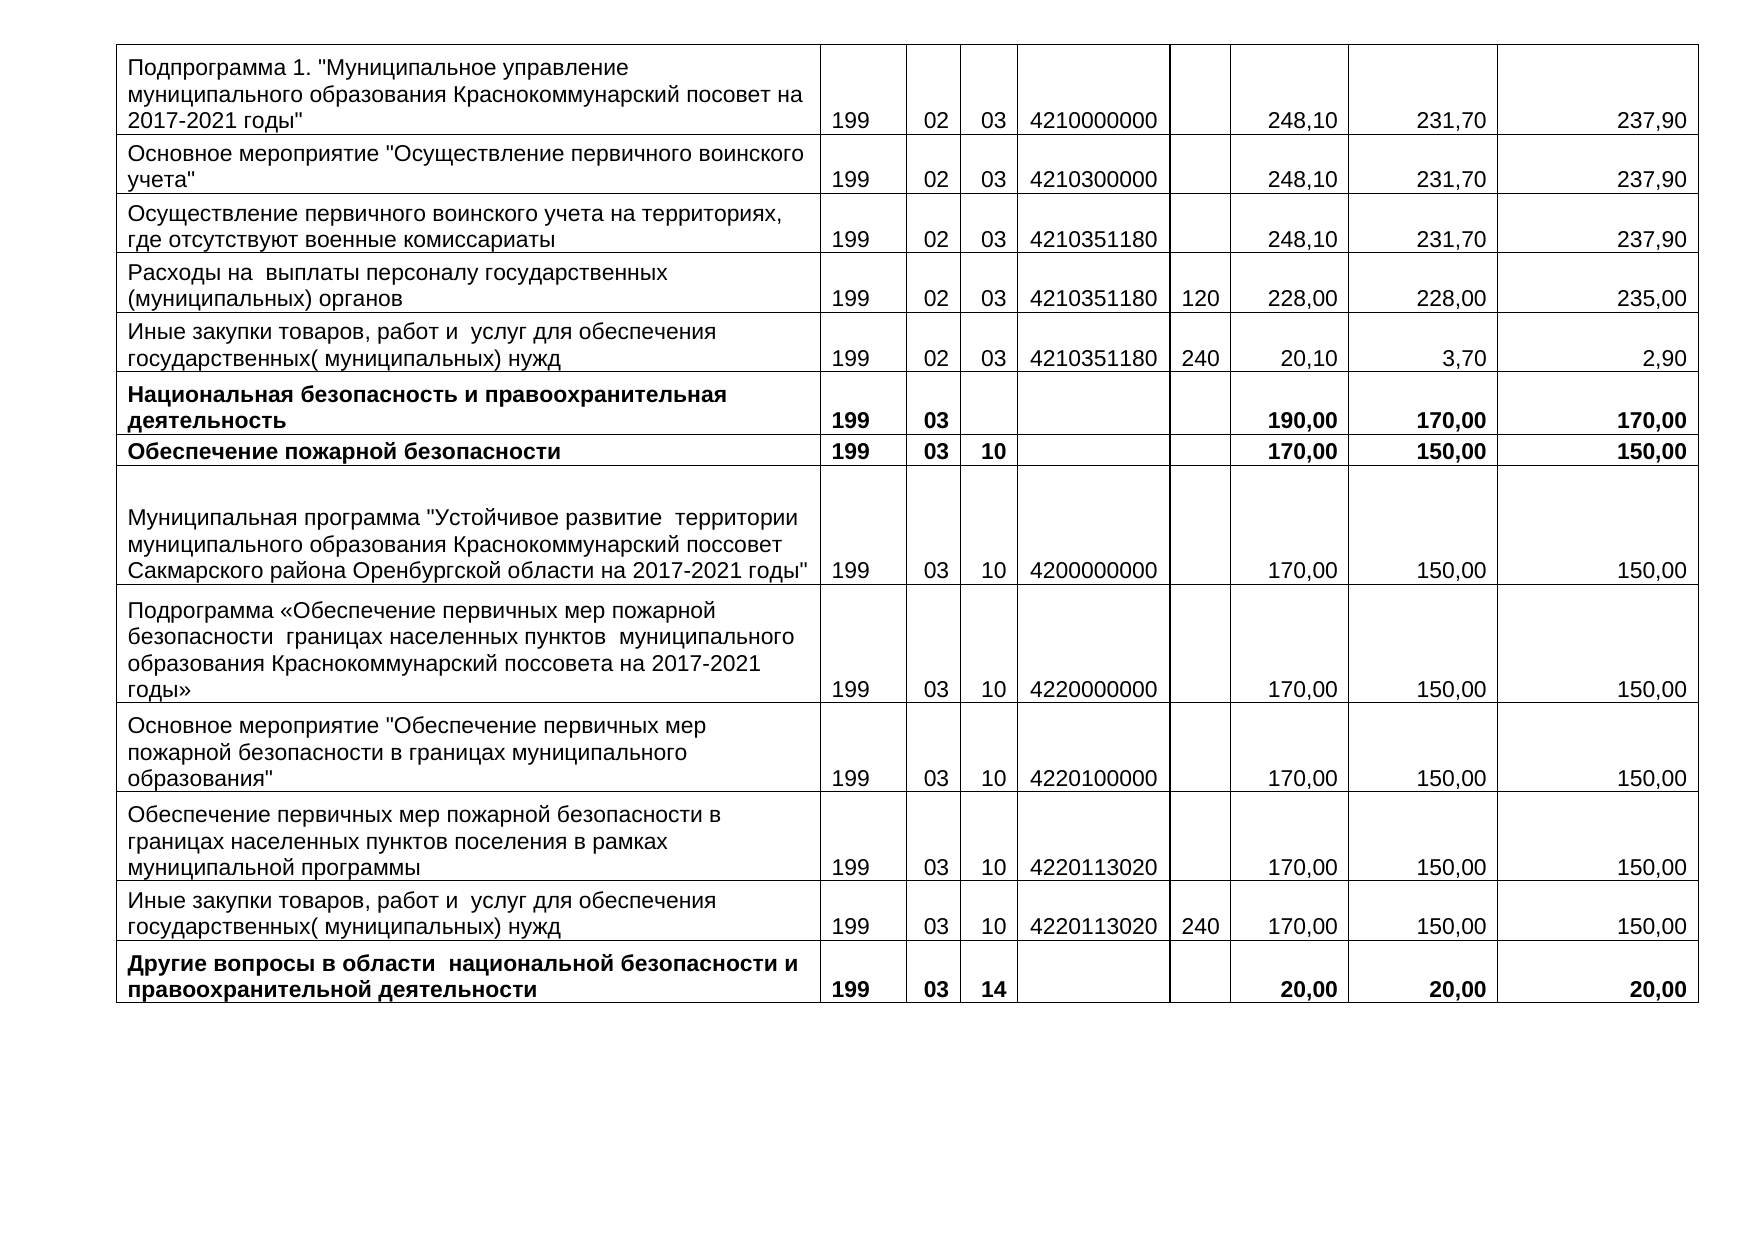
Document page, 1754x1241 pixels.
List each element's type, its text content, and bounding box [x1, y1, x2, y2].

table_cell 170,00 [1498, 372, 1698, 433]
table_cell [1171, 45, 1230, 133]
table_cell [1018, 435, 1169, 465]
table_cell Иные закупки товаров, работ и услуг для обеспечения государственных( муниципальных) нужд [117, 313, 820, 371]
table_cell 231,70 [1349, 135, 1497, 193]
table_cell 150,00 [1349, 881, 1497, 940]
table_cell 199 [821, 194, 906, 252]
table_cell 170,00 [1349, 372, 1497, 433]
table_cell 3,70 [1349, 313, 1497, 371]
table_cell 03 [907, 435, 960, 465]
table_cell [1171, 703, 1230, 791]
table_cell 10 [961, 881, 1017, 940]
table_cell 10 [961, 703, 1017, 791]
table_cell Подпрограмма 1. "Муниципальное управление муниципального образования Краснокоммунарский посовет на 2017-2021 годы" [117, 45, 820, 133]
table_cell Основное мероприятие "Обеспечение первичных мер пожарной безопасности в границах муниципального образования" [117, 703, 820, 791]
table_cell 231,70 [1349, 45, 1497, 133]
table_cell 20,00 [1498, 941, 1698, 1002]
table_cell 150,00 [1498, 792, 1698, 880]
table_cell 170,00 [1231, 585, 1348, 702]
table_cell 150,00 [1498, 435, 1698, 465]
table_cell 03 [907, 703, 960, 791]
table_cell 150,00 [1349, 466, 1497, 583]
table_cell 03 [961, 313, 1017, 371]
table_cell 03 [961, 135, 1017, 193]
table_cell 03 [961, 194, 1017, 252]
table_cell 170,00 [1231, 435, 1348, 465]
table_cell [1018, 372, 1169, 433]
table_cell 4220100000 [1018, 703, 1169, 791]
table_cell 170,00 [1231, 466, 1348, 583]
table_cell 150,00 [1349, 585, 1497, 702]
table_cell Обеспечение первичных мер пожарной безопасности в границах населенных пунктов поселения в рамках муниципальной программы [117, 792, 820, 880]
table_cell 240 [1171, 881, 1230, 940]
table_cell 150,00 [1498, 703, 1698, 791]
table_cell Иные закупки товаров, работ и услуг для обеспечения государственных( муниципальных) нужд [117, 881, 820, 940]
table_cell 199 [821, 253, 906, 312]
table_cell 10 [961, 585, 1017, 702]
table_cell 02 [907, 253, 960, 312]
table_cell 03 [907, 372, 960, 433]
table_cell 4220113020 [1018, 792, 1169, 880]
table_cell 03 [907, 466, 960, 583]
table_cell 150,00 [1349, 435, 1497, 465]
table_cell Подрограмма «Обеспечение первичных мер пожарной безопасности границах населенных пунктов муниципального образования Краснокоммунарский поссовета на 2017-2021 годы» [117, 585, 820, 702]
table_cell 4210351180 [1018, 253, 1169, 312]
table_cell 03 [961, 253, 1017, 312]
table_cell 199 [821, 466, 906, 583]
table_cell 10 [961, 466, 1017, 583]
table_cell 14 [961, 941, 1017, 1002]
table_cell 170,00 [1231, 703, 1348, 791]
table_cell 02 [907, 194, 960, 252]
table_cell 2,90 [1498, 313, 1698, 371]
table_cell 03 [907, 792, 960, 880]
table_cell 150,00 [1498, 466, 1698, 583]
table_cell 150,00 [1349, 703, 1497, 791]
table_cell [1171, 372, 1230, 433]
table_cell [1171, 792, 1230, 880]
table_cell 03 [961, 45, 1017, 133]
table_cell [1171, 941, 1230, 1002]
table_cell Национальная безопасность и правоохранительная деятельность [117, 372, 820, 433]
table_cell [1171, 466, 1230, 583]
table_cell [1171, 435, 1230, 465]
table_cell 237,90 [1498, 194, 1698, 252]
table_cell 4210351180 [1018, 194, 1169, 252]
table_cell 10 [961, 435, 1017, 465]
table_cell 228,00 [1231, 253, 1348, 312]
table_cell 120 [1171, 253, 1230, 312]
table_cell 4220113020 [1018, 881, 1169, 940]
table_cell [961, 372, 1017, 433]
table_cell 150,00 [1498, 585, 1698, 702]
table_cell 199 [821, 881, 906, 940]
table_cell 237,90 [1498, 135, 1698, 193]
table_cell 4200000000 [1018, 466, 1169, 583]
table_cell 10 [961, 792, 1017, 880]
table_cell Обеспечение пожарной безопасности [117, 435, 820, 465]
table_cell 190,00 [1231, 372, 1348, 433]
table_cell 248,10 [1231, 135, 1348, 193]
table_cell 231,70 [1349, 194, 1497, 252]
table_cell 170,00 [1231, 881, 1348, 940]
table_cell 170,00 [1231, 792, 1348, 880]
table_cell 199 [821, 313, 906, 371]
table_cell 199 [821, 941, 906, 1002]
table_cell [1018, 941, 1169, 1002]
table_cell 199 [821, 372, 906, 433]
table_cell 248,10 [1231, 45, 1348, 133]
table_cell 228,00 [1349, 253, 1497, 312]
table_cell 4210000000 [1018, 45, 1169, 133]
table_cell 199 [821, 135, 906, 193]
table_cell 03 [907, 881, 960, 940]
table_cell 150,00 [1498, 881, 1698, 940]
table_cell 4210300000 [1018, 135, 1169, 193]
table_cell 20,10 [1231, 313, 1348, 371]
table_cell 150,00 [1349, 792, 1497, 880]
table_cell Другие вопросы в области национальной безопасности и правоохранительной деятельности [117, 941, 820, 1002]
table_cell Основное мероприятие "Осуществление первичного воинского учета" [117, 135, 820, 193]
table_cell 199 [821, 585, 906, 702]
table_cell 02 [907, 135, 960, 193]
table_cell 02 [907, 45, 960, 133]
table_cell 4210351180 [1018, 313, 1169, 371]
table_cell [1171, 194, 1230, 252]
table_cell 237,90 [1498, 45, 1698, 133]
table_cell Осуществление первичного воинского учета на территориях, где отсутствуют военные комиссариаты [117, 194, 820, 252]
table_cell Муниципальная программа "Устойчивое развитие территории муниципального образования Краснокоммунарский поссовет Сакмарского района Оренбургской области на 2017-2021 годы" [117, 466, 820, 583]
table_cell 235,00 [1498, 253, 1698, 312]
table_cell 03 [907, 941, 960, 1002]
table_cell 20,00 [1231, 941, 1348, 1002]
table_cell Расходы на выплаты персоналу государственных (муниципальных) органов [117, 253, 820, 312]
table_cell 20,00 [1349, 941, 1497, 1002]
table_cell 02 [907, 313, 960, 371]
table_cell [1171, 585, 1230, 702]
table_cell 199 [821, 45, 906, 133]
table_cell 4220000000 [1018, 585, 1169, 702]
table_cell 199 [821, 435, 906, 465]
table_cell 03 [907, 585, 960, 702]
table_cell 199 [821, 703, 906, 791]
table_cell 240 [1171, 313, 1230, 371]
table_cell 199 [821, 792, 906, 880]
table_cell 248,10 [1231, 194, 1348, 252]
table_cell [1171, 135, 1230, 193]
